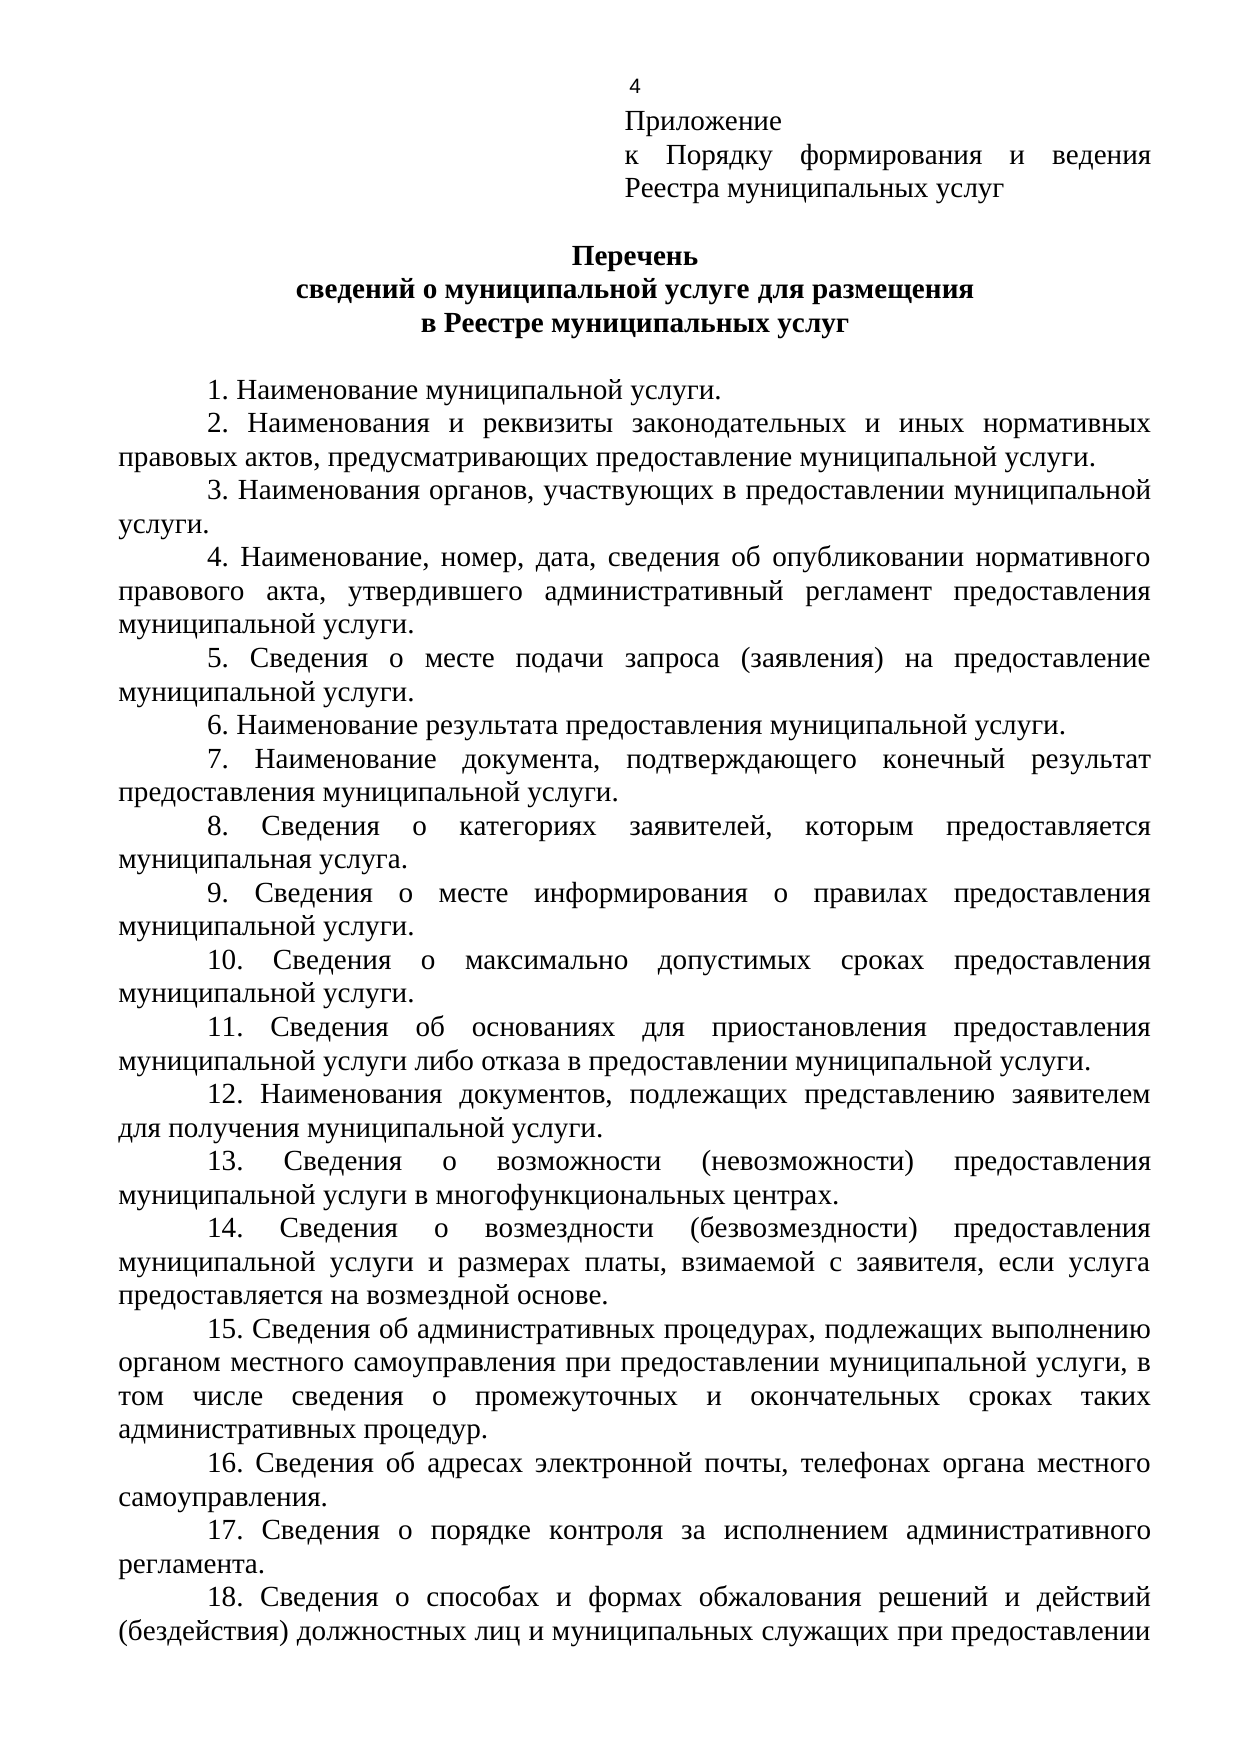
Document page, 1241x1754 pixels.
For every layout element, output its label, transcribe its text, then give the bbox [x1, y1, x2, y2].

text к Порядку формирования и ведения Реестра муниципальных услуг [624, 137, 1152, 204]
text 8. Сведения о категориях заявителей, которым предоставляется муниципальная услуга. [118, 808, 1152, 875]
text сведений о муниципальной услуге для размещения [118, 271, 1152, 305]
text 4. Наименование, номер, дата, сведения об опубликовании нормативного правового акта, утвердившего административный регламент предоставления муниципальной услуги. [118, 539, 1152, 640]
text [118, 1579, 1152, 1646]
text 1. Наименование муниципальной услуги. [118, 372, 1152, 405]
text Приложение [624, 103, 1152, 137]
text 15. Сведения об административных процедурах, подлежащих выполнению органом местного самоуправления при предоставлении муниципальной услуги, в том числе сведения о промежуточных и окончательных сроках таких административных процедур. [118, 1311, 1152, 1445]
text Перечень [118, 238, 1152, 271]
text 12. Наименования документов, подлежащих представлению заявителем для получения муниципальной услуги. [118, 1076, 1152, 1143]
text 2. Наименования и реквизиты законодательных и иных нормативных правовых актов, предусматривающих предоставление муниципальной услуги. [118, 405, 1152, 472]
text в Реестре муниципальных услуг [118, 305, 1152, 338]
text 14. Сведения о возмездности (безвозмездности) предоставления муниципальной услуги и размерах платы, взимаемой с заявителя, если услуга предоставляется на возмездной основе. [118, 1210, 1152, 1311]
text 5. Сведения о месте подачи запроса (заявления) на предоставление муниципальной услуги. [118, 640, 1152, 707]
text 3. Наименования органов, участвующих в предоставлении муниципальной услуги. [118, 472, 1152, 539]
text 16. Сведения об адресах электронной почты, телефонах органа местного самоуправления. [118, 1445, 1152, 1512]
text 7. Наименование документа, подтверждающего конечный результат предоставления муниципальной услуги. [118, 741, 1152, 808]
text 13. Сведения о возможности (невозможности) предоставления муниципальной услуги в многофункциональных центрах. [118, 1143, 1152, 1210]
text 9. Сведения о месте информирования о правилах предоставления муниципальной услуги. [118, 875, 1152, 942]
text 17. Сведения о порядке контроля за исполнением административного регламента. [118, 1512, 1152, 1579]
text 11. Сведения об основаниях для приостановления предоставления муниципальной услуги либо отказа в предоставлении муниципальной услуги. [118, 1009, 1152, 1076]
text 6. Наименование результата предоставления муниципальной услуги. [118, 707, 1152, 741]
text 10. Сведения о максимально допустимых сроках предоставления муниципальной услуги. [118, 942, 1152, 1009]
